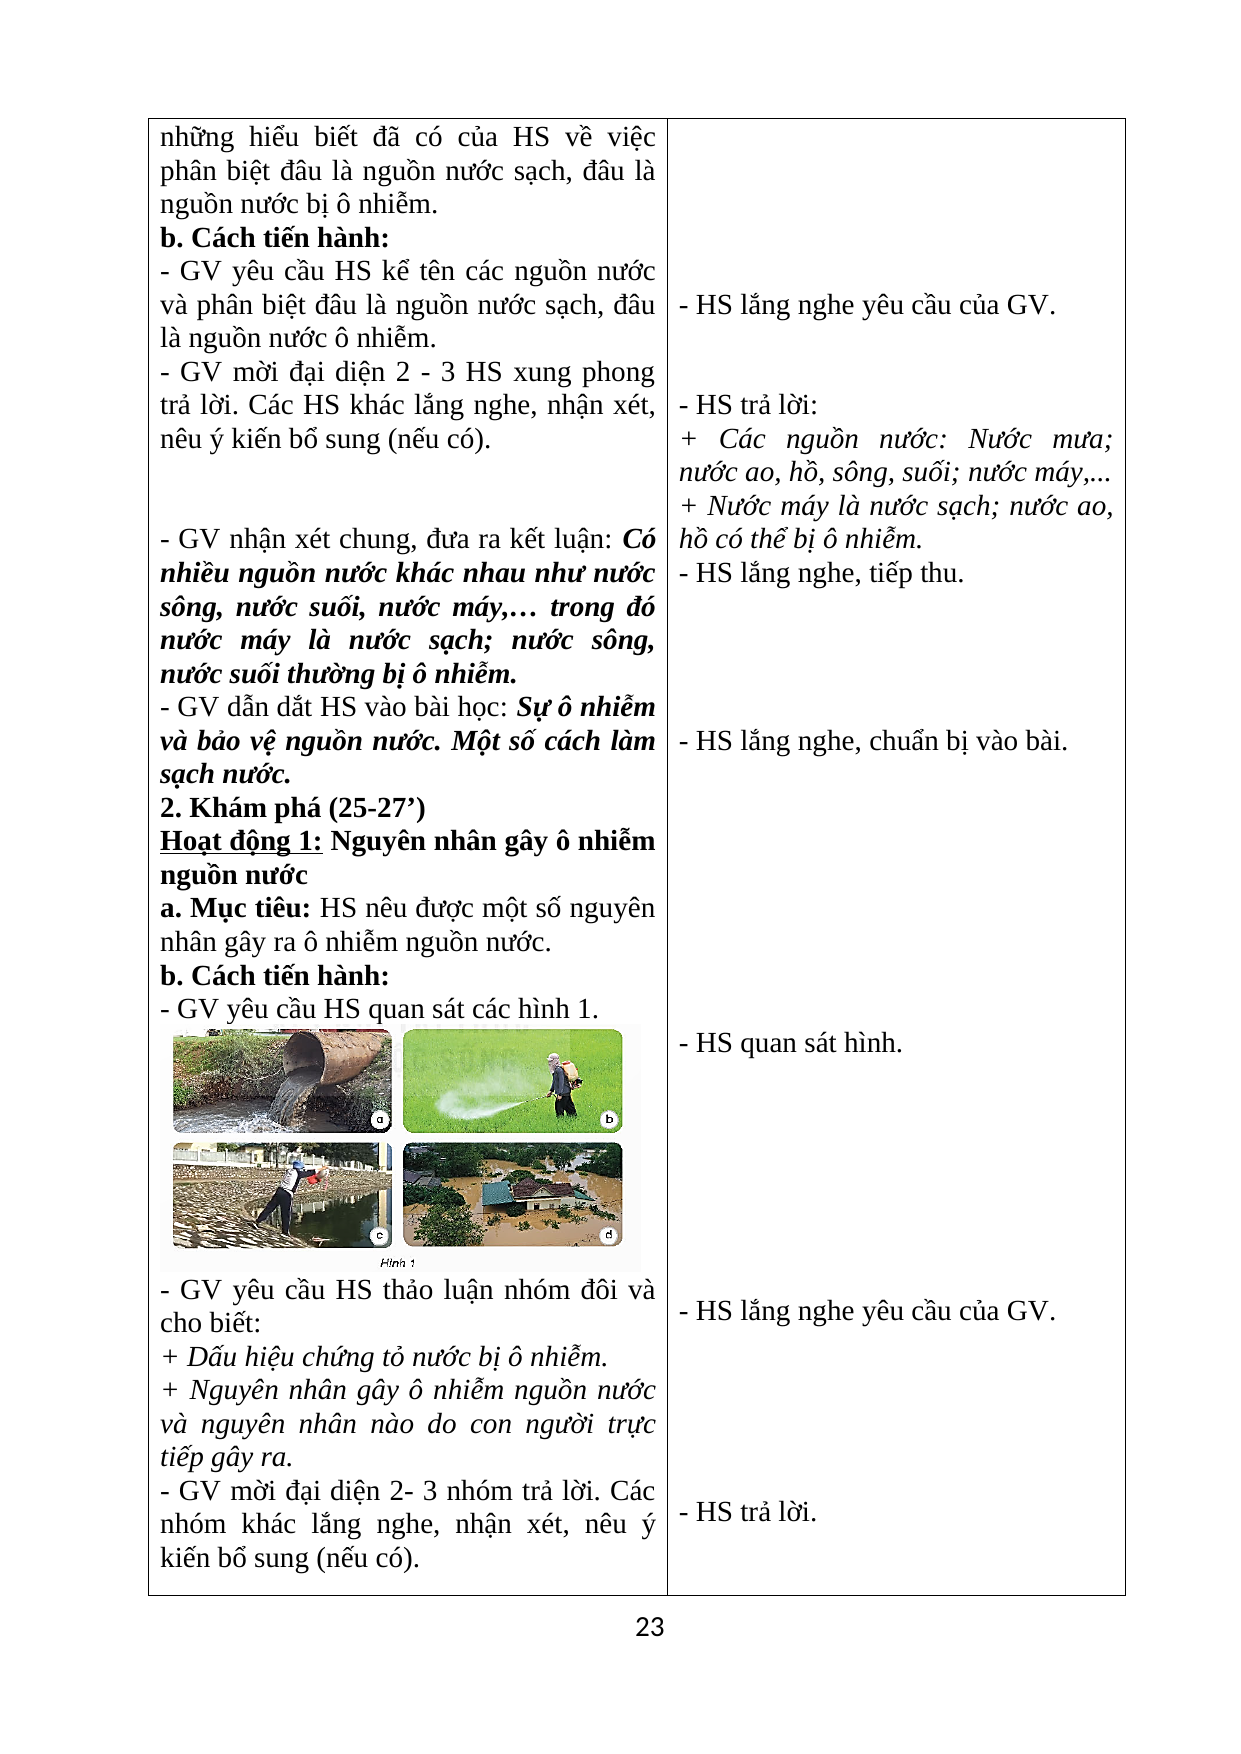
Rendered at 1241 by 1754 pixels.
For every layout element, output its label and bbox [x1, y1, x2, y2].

table_cell [149, 119, 667, 1595]
picture [160, 1024, 641, 1272]
table_cell [668, 119, 1125, 1595]
